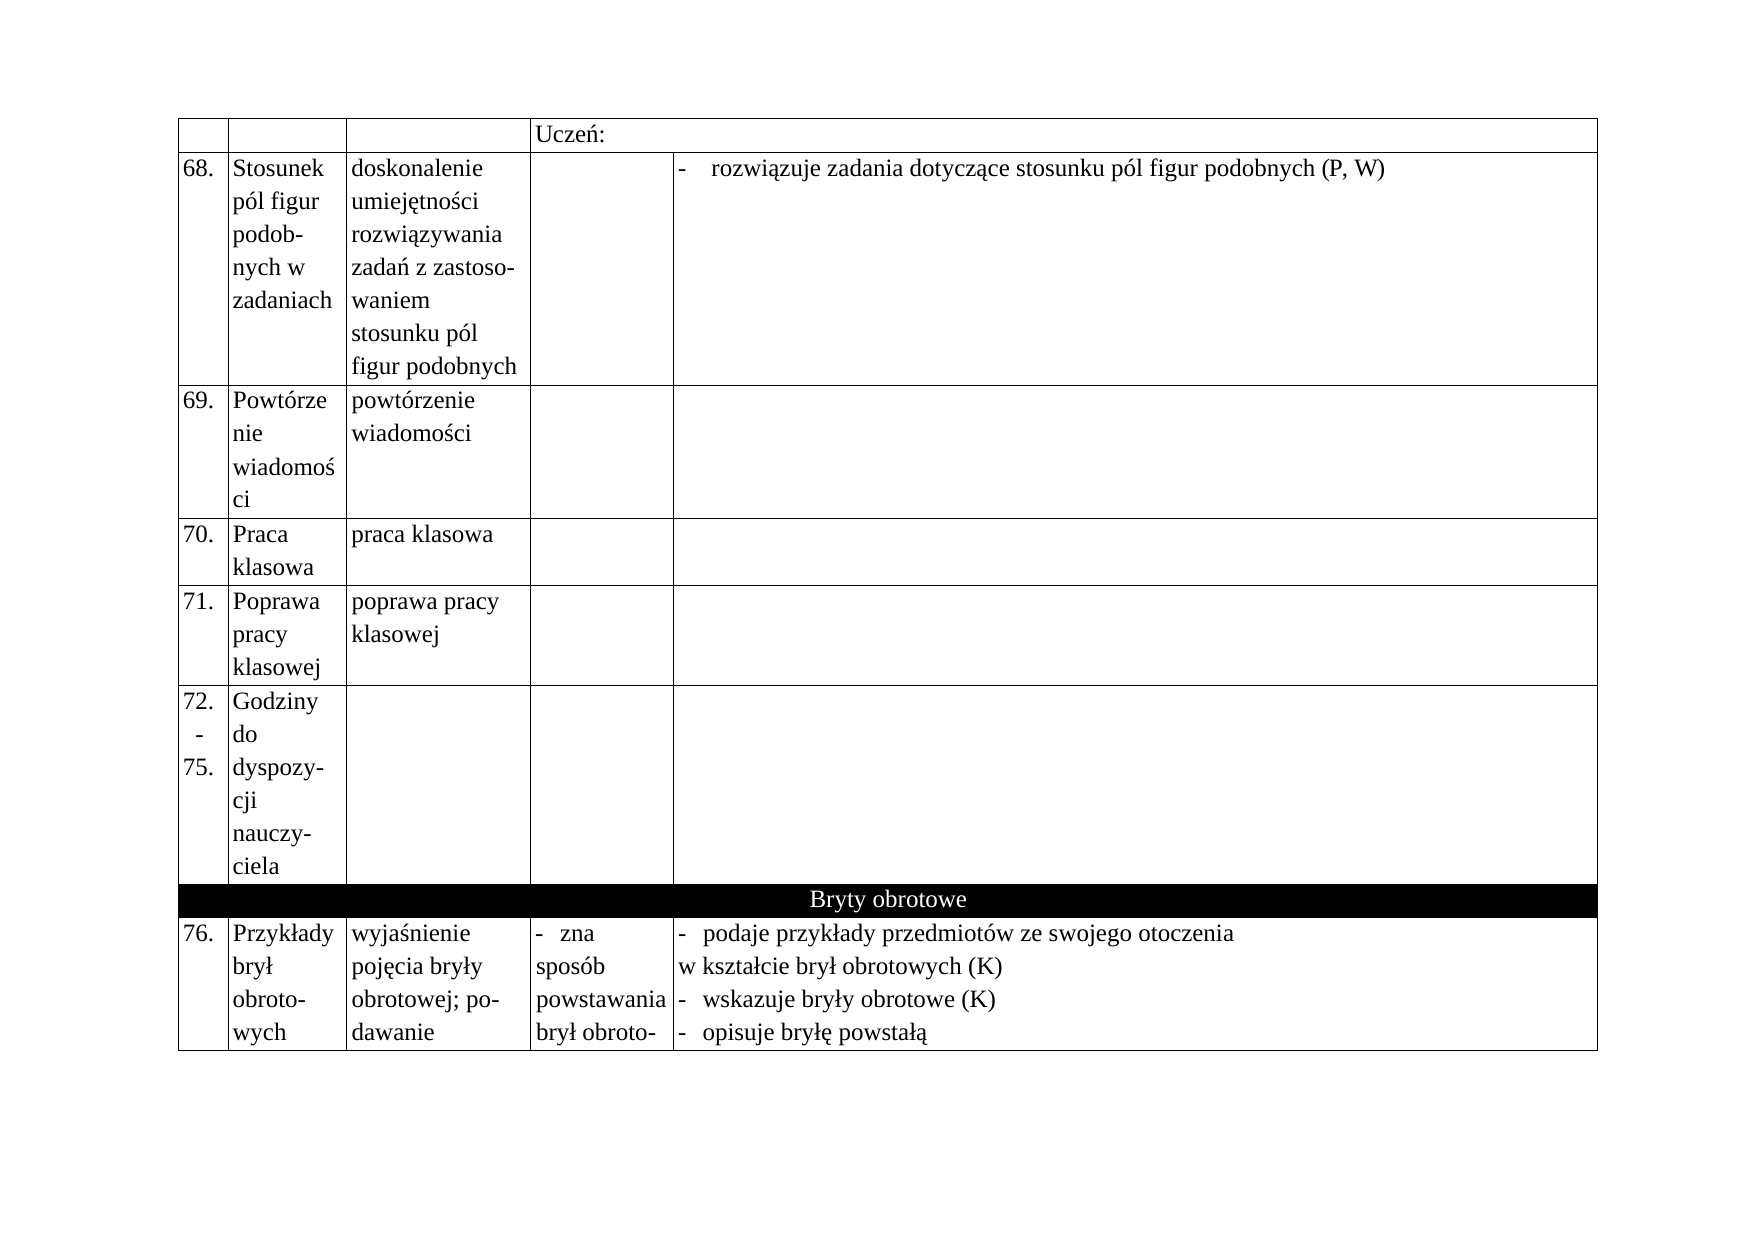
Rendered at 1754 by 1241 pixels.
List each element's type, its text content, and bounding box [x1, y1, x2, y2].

table_cell powtórzenie wiadomości [347, 386, 530, 518]
table_cell 76. [179, 918, 228, 1050]
table_cell [531, 386, 673, 518]
table_cell 68. [179, 153, 228, 384]
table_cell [674, 918, 1597, 1050]
table_cell [531, 686, 673, 884]
table_cell [674, 686, 1597, 884]
table_cell doskonalenie umiejętności rozwiązywania zadań z zastosowaniem stosunku pól figur podobnych [347, 153, 530, 384]
table_cell Poprawa pracy klasowej [229, 586, 346, 685]
table_cell [531, 153, 673, 384]
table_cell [347, 918, 530, 1050]
table_cell [674, 519, 1597, 585]
table_cell [674, 586, 1597, 685]
table_cell 69. [179, 386, 228, 518]
table_cell 70. [179, 519, 228, 585]
table_cell [674, 386, 1597, 518]
table_cell 72. - 75. [179, 686, 228, 884]
table_cell Powtórzenie wiadomości [229, 386, 346, 518]
table_cell [179, 119, 228, 152]
table_cell [531, 586, 673, 685]
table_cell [531, 119, 674, 152]
table_cell 71. [179, 586, 228, 685]
table_cell [531, 519, 673, 585]
table_cell Praca klasowa [229, 519, 346, 585]
table_cell Stosunek pól figur podobnych w zadaniach [229, 153, 346, 384]
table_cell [229, 918, 346, 1050]
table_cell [674, 119, 1597, 152]
table_cell [347, 686, 530, 884]
table_cell poprawa pracy klasowej [347, 586, 530, 685]
table_cell [347, 119, 530, 152]
table_cell praca klasowa [347, 519, 530, 585]
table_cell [531, 918, 673, 1050]
table_cell [229, 119, 346, 152]
table_cell - rozwiązuje zadania dotyczące stosunku pól figur podobnych (P, W) [674, 153, 1597, 384]
table_cell Godziny do dyspozycji nauczyciela [229, 686, 346, 884]
table_cell Bryty obrotowe [179, 884, 1597, 917]
